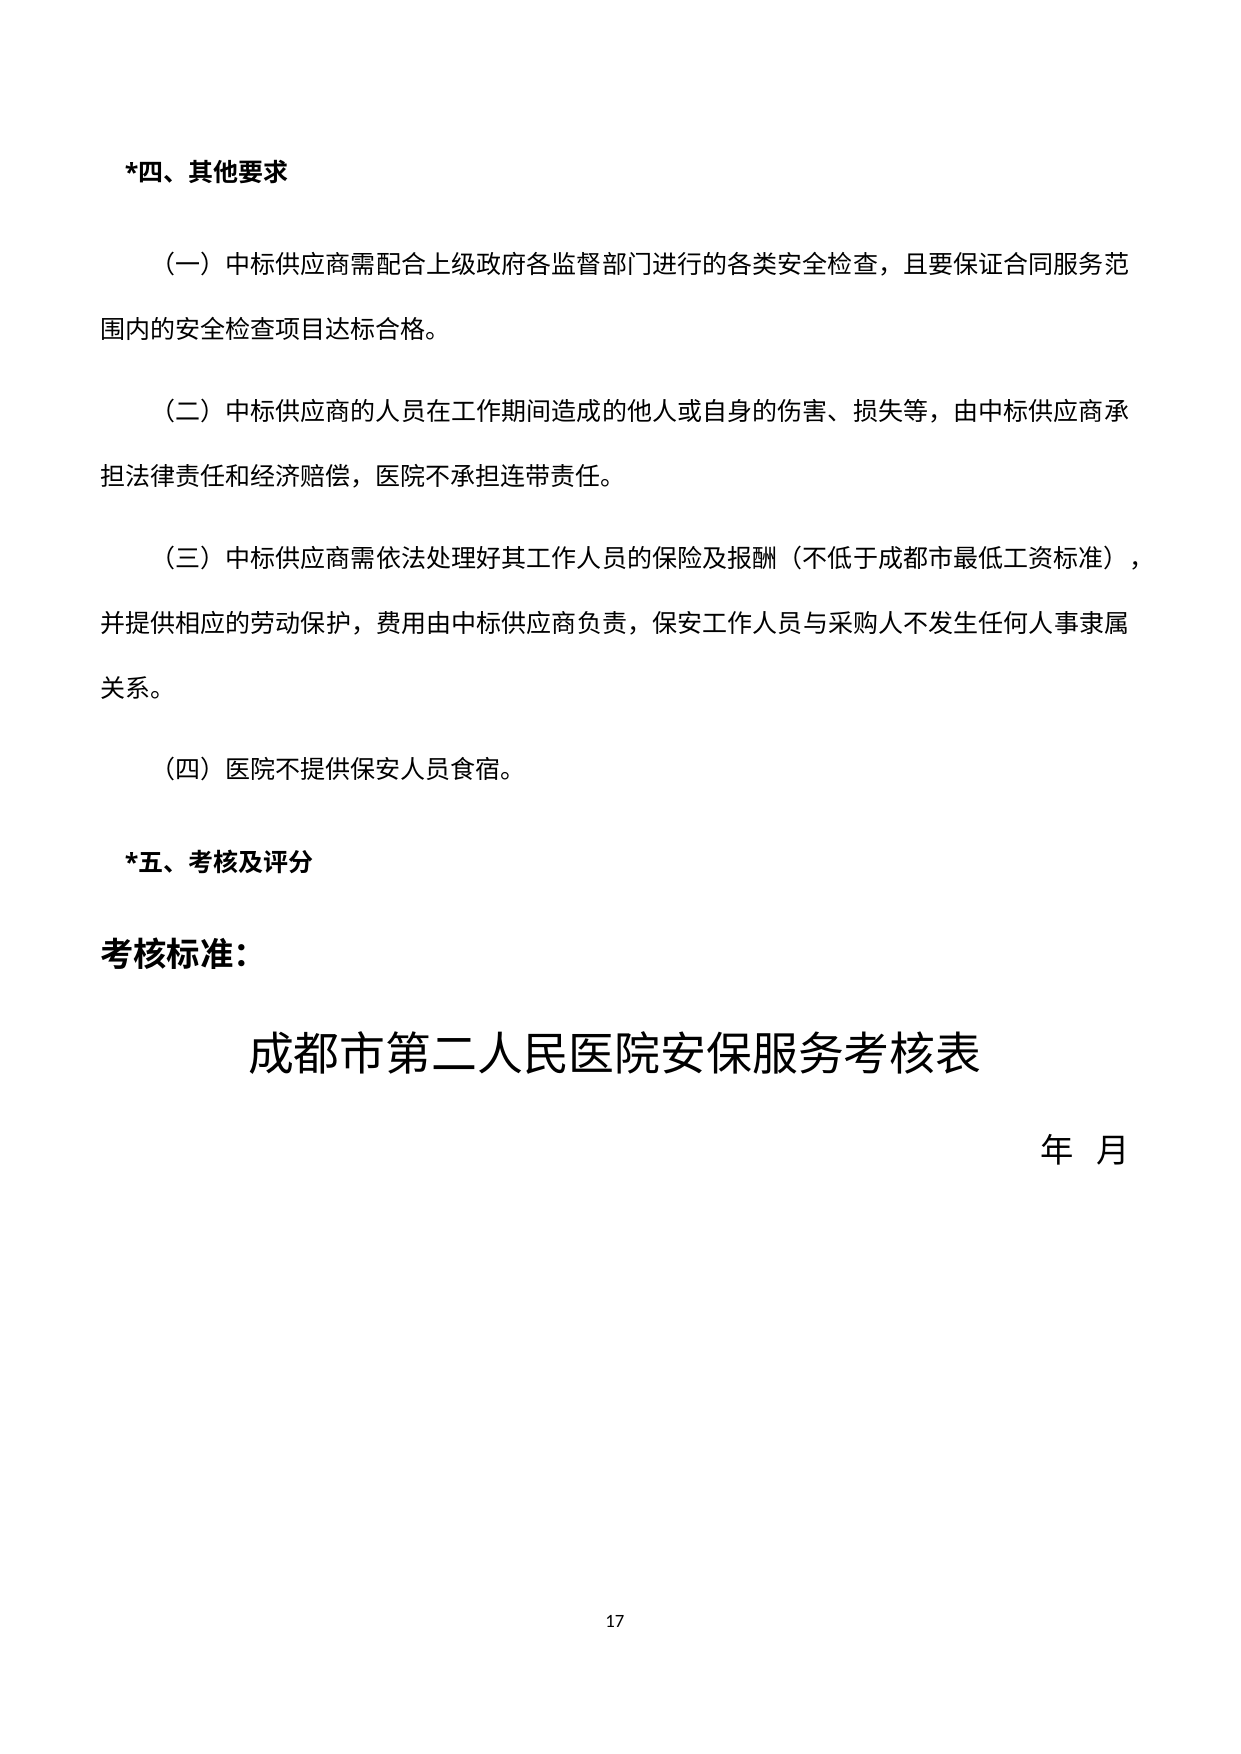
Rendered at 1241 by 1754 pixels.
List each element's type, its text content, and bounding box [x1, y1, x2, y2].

text （四）医院不提供保安人员食宿。 [100, 736, 1129, 801]
text （一）中标供应商需配合上级政府各监督部门进行的各类安全检查，且要保证合同服务范围内的安全检查项目达标合格。 [100, 231, 1129, 361]
text 考核标准： [100, 920, 1129, 985]
text 成都市第二人民医院安保服务考核表 [100, 1001, 1129, 1099]
text （三）中标供应商需依法处理好其工作人员的保险及报酬（不低于成都市最低工资标准），并提供相应的劳动保护，费用由中标供应商负责，保安工作人员与采购人不发生任何人事隶属关系。 [100, 524, 1129, 719]
subtitle *五、考核及评分 [100, 828, 1129, 893]
subtitle *四、其他要求 [100, 138, 1129, 203]
text 年 月 [100, 1116, 1129, 1181]
text （二）中标供应商的人员在工作期间造成的他人或自身的伤害、损失等，由中标供应商承担法律责任和经济赔偿，医院不承担连带责任。 [100, 377, 1129, 507]
